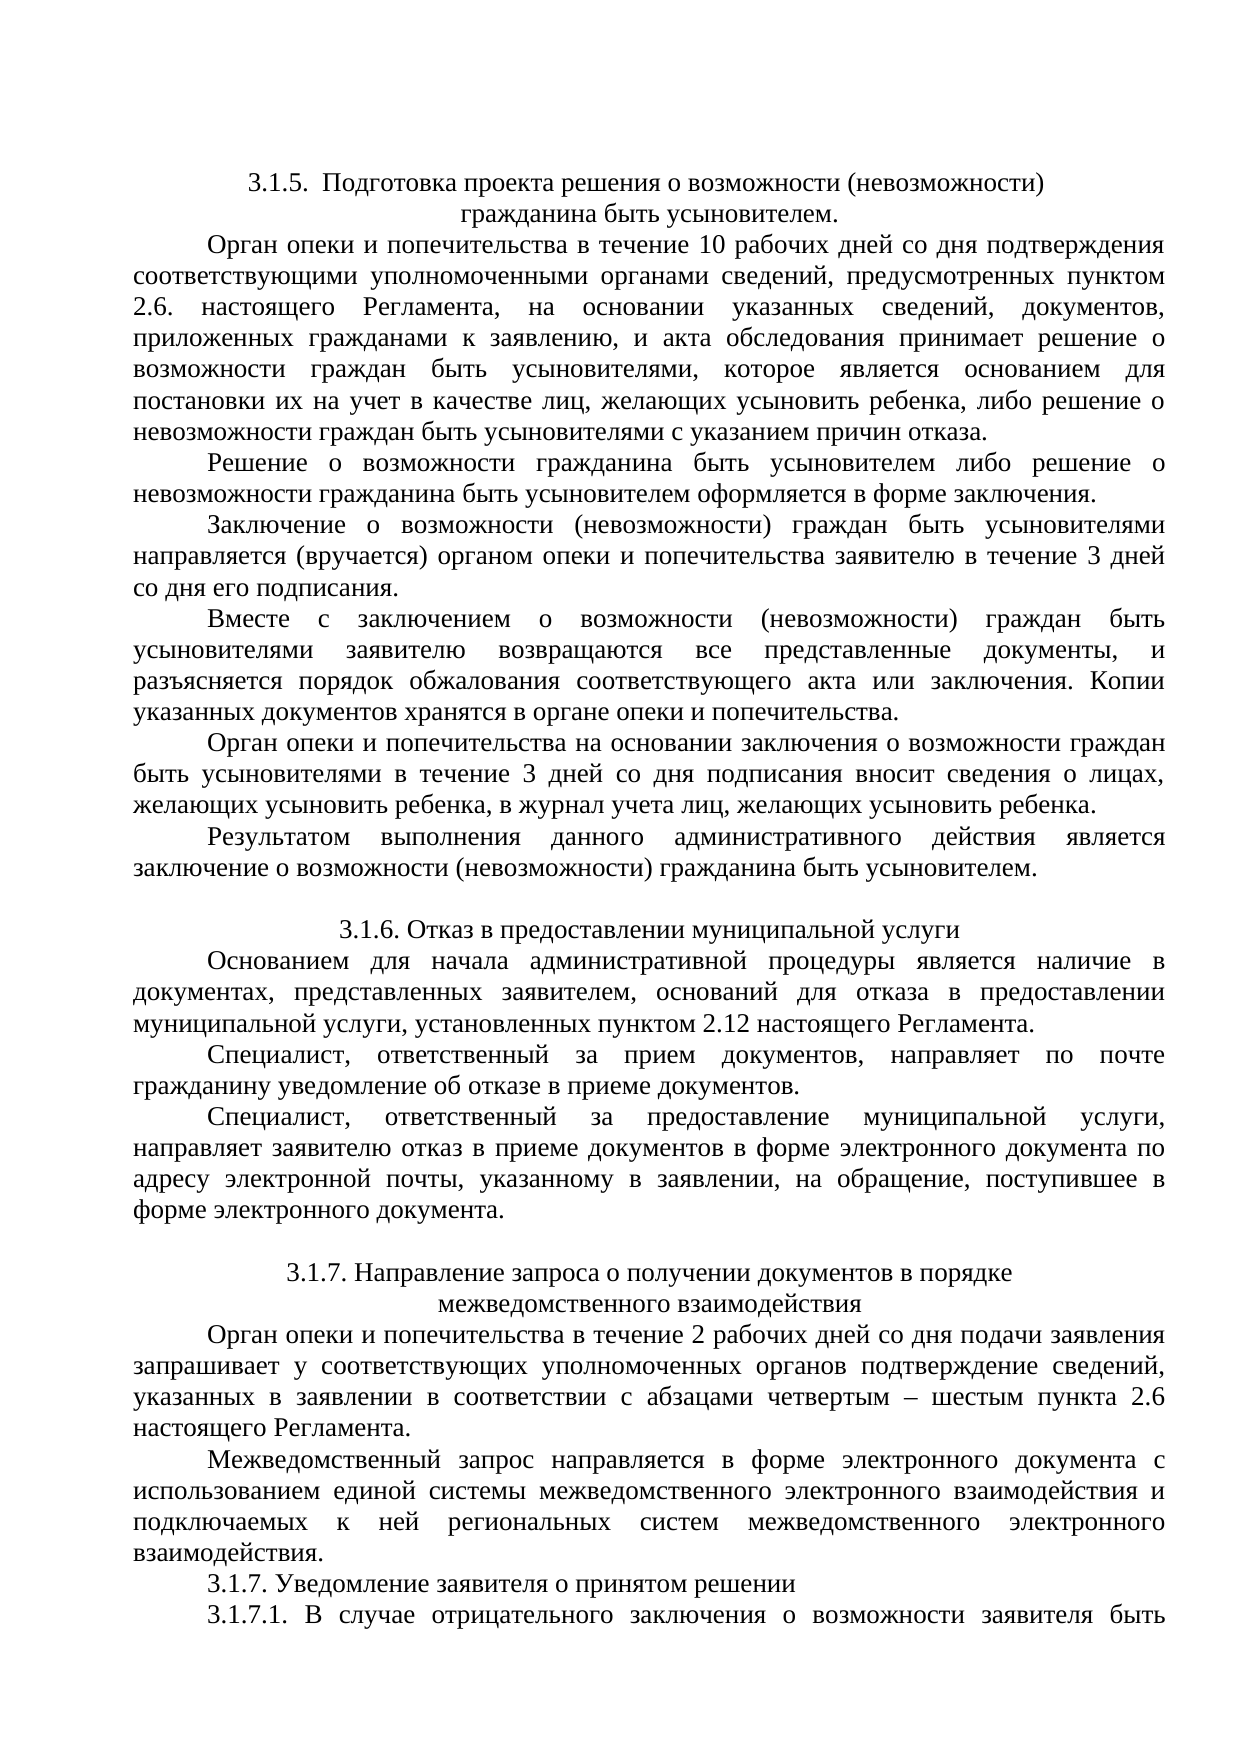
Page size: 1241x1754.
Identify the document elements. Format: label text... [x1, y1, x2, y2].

text Основанием для начала административной процедуры является наличие в документах, представленных заявителем, оснований для отказа в предоставлении муниципальной услуги, установленных пунктом 2.12 настоящего Регламента. [133, 944, 1167, 1038]
text Орган опеки и попечительства в течение 10 рабочих дней со дня подтверждения соответствующими уполномоченными органами сведений, предусмотренных пунктом 2.6. настоящего Регламента, на основании указанных сведений, документов, приложенных гражданами к заявлению, и акта обследования принимает решение о возможности граждан быть усыновителями, которое является основанием для постановки их на учет в качестве лиц, желающих усыновить ребенка, либо решение о невозможности граждан быть усыновителями с указанием причин отказа. [133, 228, 1167, 446]
text Вместе с заключением о возможности (невозможности) граждан быть усыновителями заявителю возвращаются все представленные документы, и разъясняется порядок обжалования соответствующего акта или заключения. Копии указанных документов хранятся в органе опеки и попечительства. [133, 602, 1167, 726]
text Специалист, ответственный за предоставление муниципальной услуги, направляет заявителю отказ в приеме документов в форме электронного документа по адресу электронной почты, указанному в заявлении, на обращение, поступившее в форме электронного документа. [133, 1100, 1167, 1225]
text 3.1.7. Уведомление заявителя о принятом решении [133, 1567, 1167, 1598]
text Решение о возможности гражданина быть усыновителем либо решение о невозможности гражданина быть усыновителем оформляется в форме заключения. [133, 446, 1167, 508]
text Заключение о возможности (невозможности) граждан быть усыновителями направляется (вручается) органом опеки и попечительства заявителю в течение 3 дней со дня его подписания. [133, 508, 1167, 602]
text Орган опеки и попечительства на основании заключения о возможности граждан быть усыновителями в течение 3 дней со дня подписания вносит сведения о лицах, желающих усыновить ребенка, в журнал учета лиц, желающих усыновить ребенка. [133, 726, 1167, 820]
text 3.1.6. Отказ в предоставлении муниципальной услуги [133, 913, 1167, 944]
text Результатом выполнения данного административного действия является заключение о возможности (невозможности) гражданина быть усыновителем. [133, 820, 1167, 882]
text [133, 1598, 1167, 1629]
text межведомственного взаимодействия [133, 1287, 1167, 1318]
text Орган опеки и попечительства в течение 2 рабочих дней со дня подачи заявления запрашивает у соответствующих уполномоченных органов подтверждение сведений, указанных в заявлении в соответствии с абзацами четвертым – шестым пункта 2.6 настоящего Регламента. [133, 1318, 1167, 1443]
text 3.1.5. Подготовка проекта решения о возможности (невозможности) гражданина быть усыновителем. [133, 166, 1167, 228]
text Специалист, ответственный за прием документов, направляет по почте гражданину уведомление об отказе в приеме документов. [133, 1038, 1167, 1100]
text 3.1.7. Направление запроса о получении документов в порядке [133, 1256, 1167, 1287]
text Межведомственный запрос направляется в форме электронного документа с использованием единой системы межведомственного электронного взаимодействия и подключаемых к ней региональных систем межведомственного электронного взаимодействия. [133, 1443, 1167, 1567]
